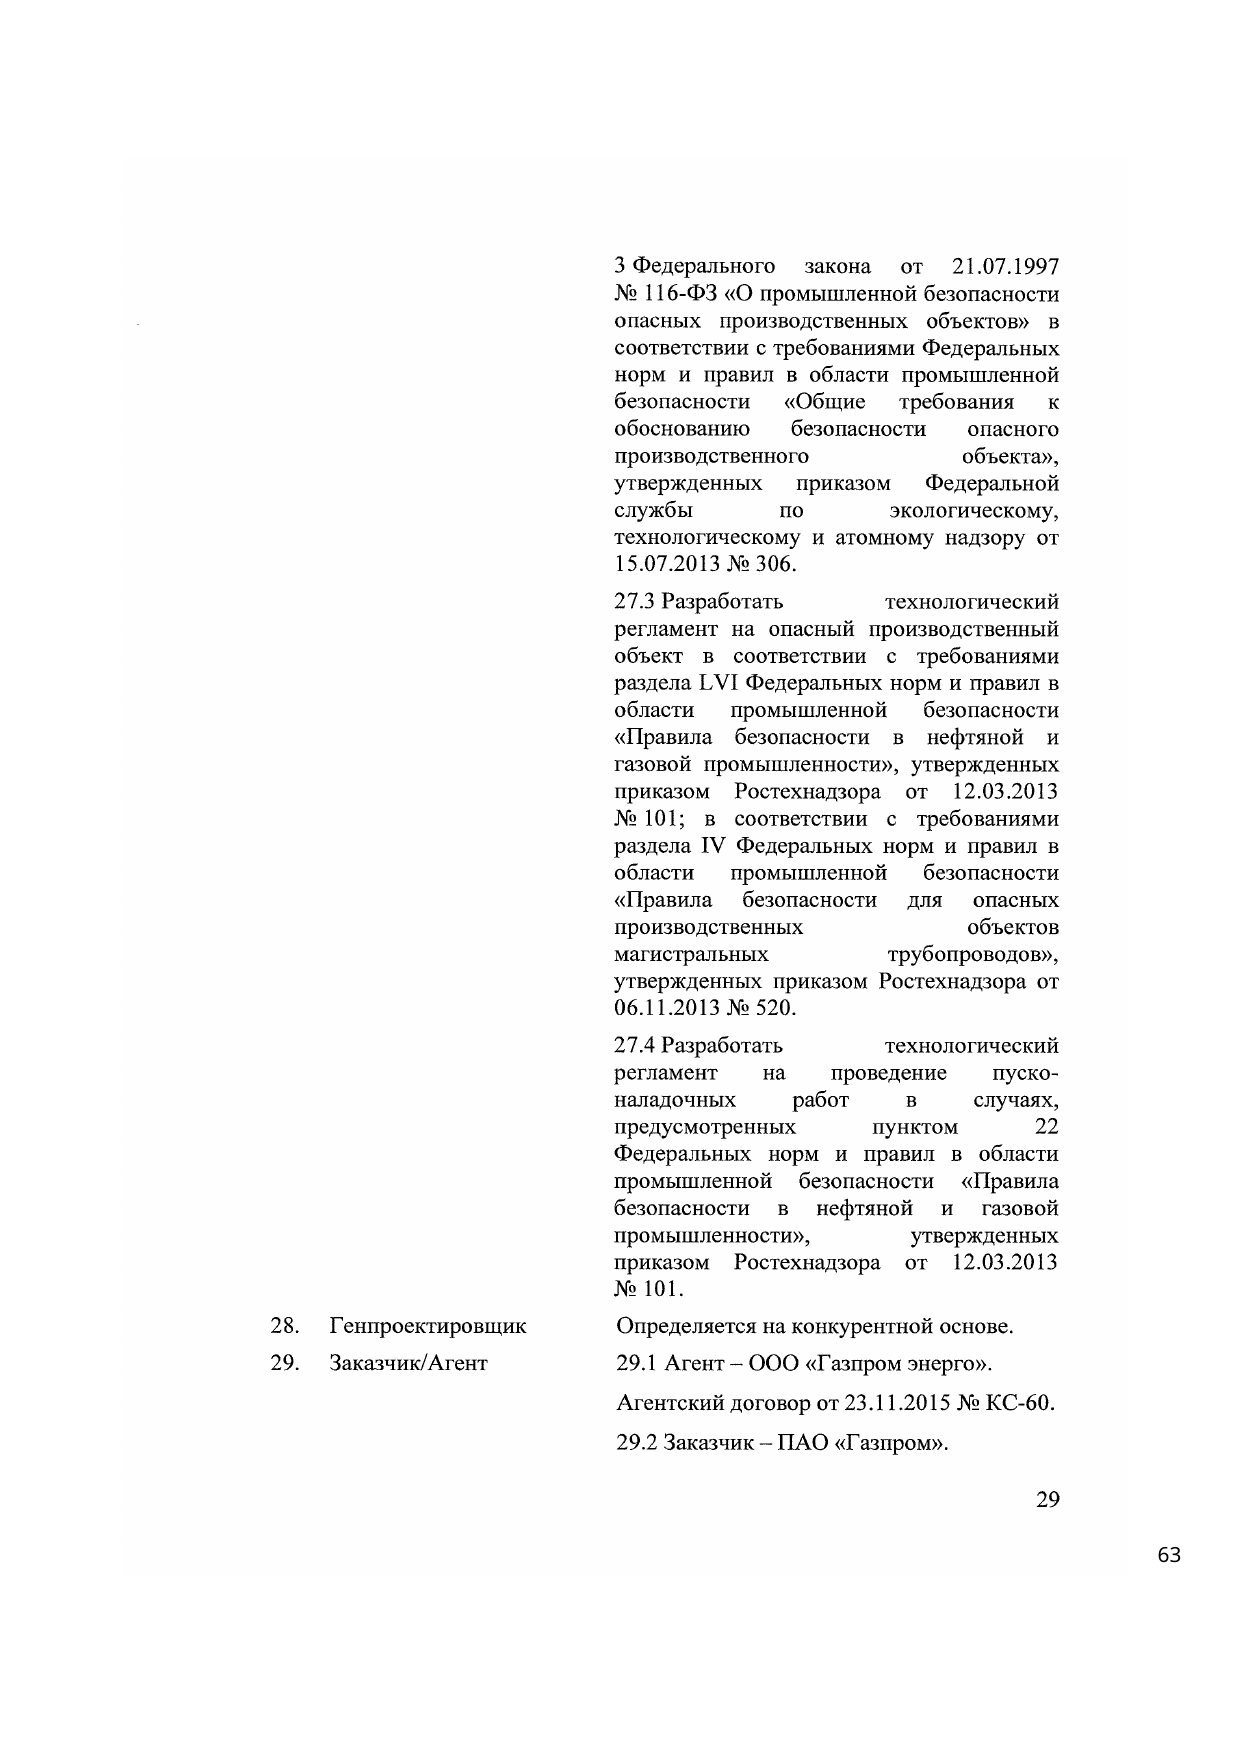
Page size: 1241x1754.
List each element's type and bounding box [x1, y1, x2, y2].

picture [122, 156, 1130, 1576]
